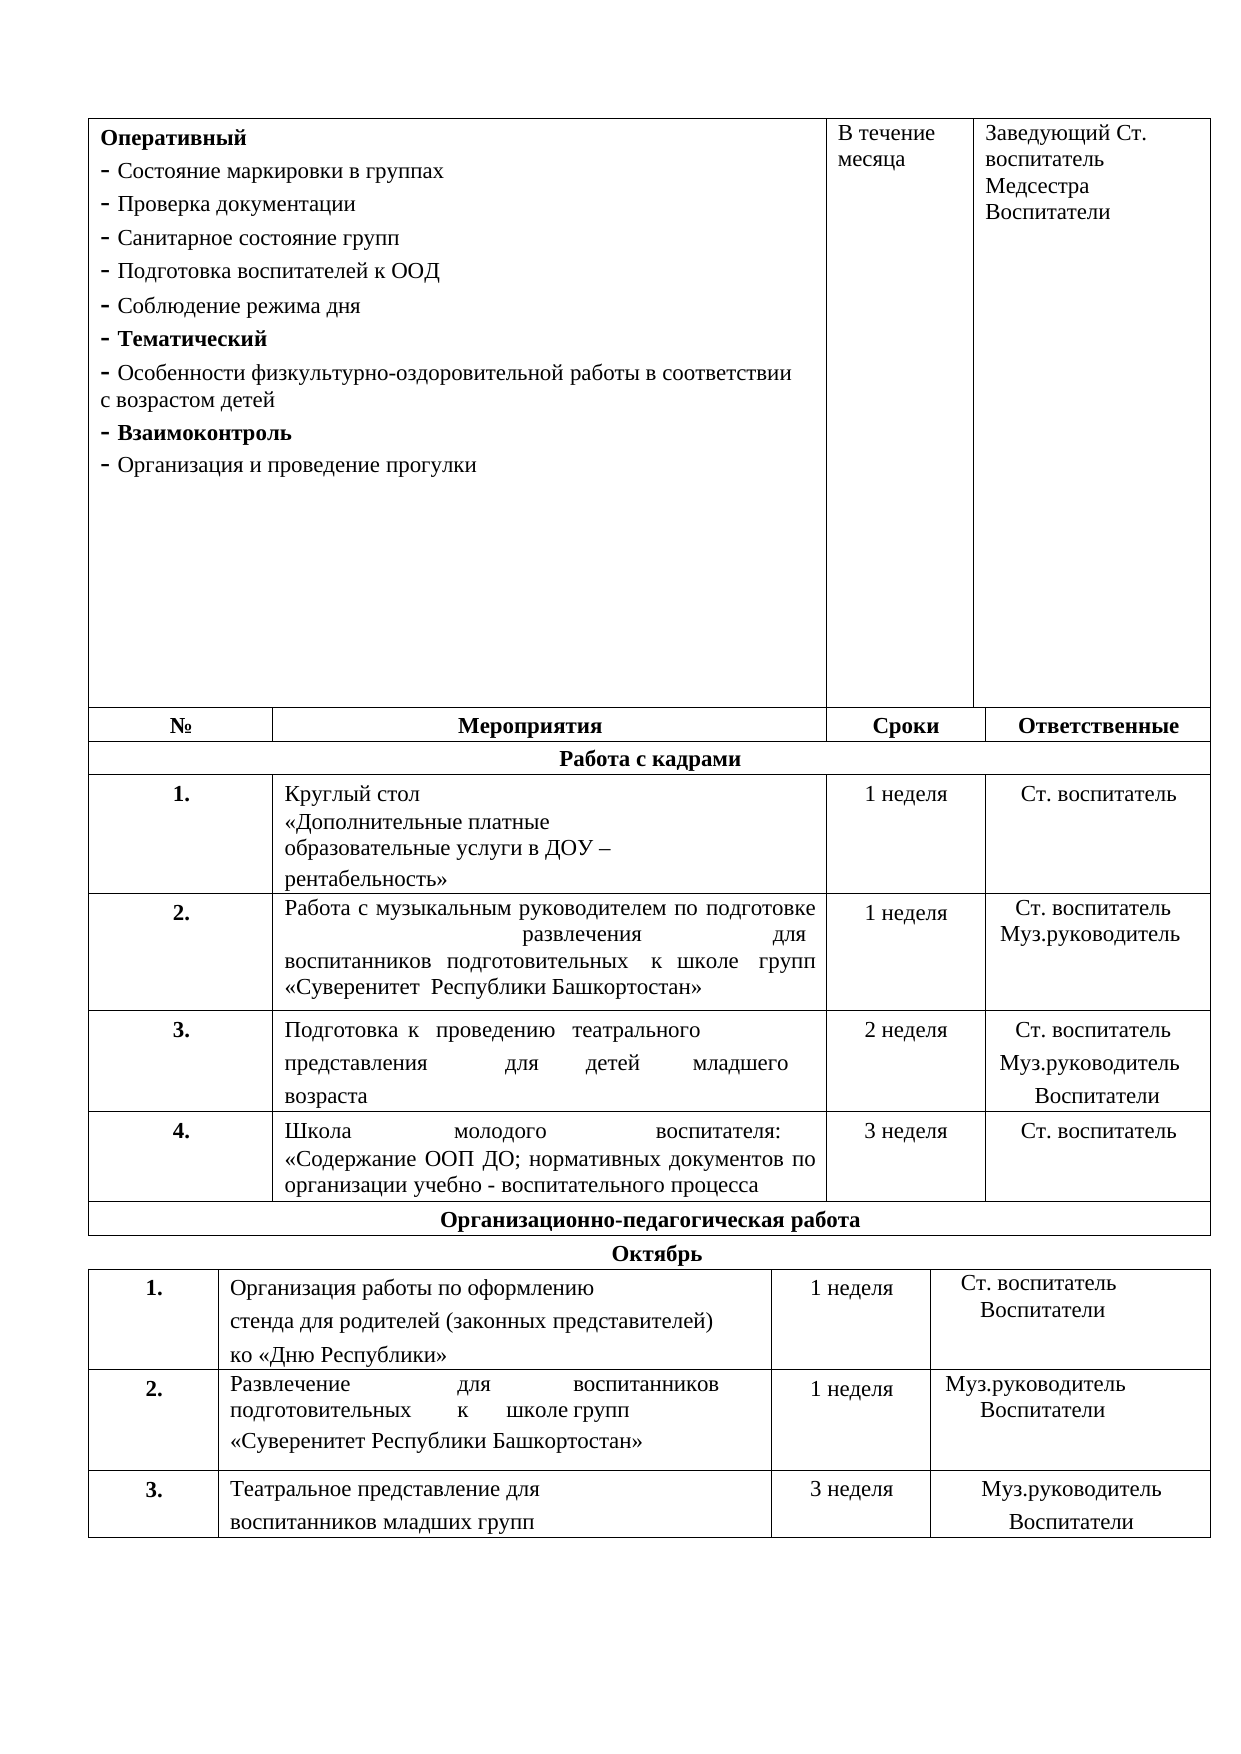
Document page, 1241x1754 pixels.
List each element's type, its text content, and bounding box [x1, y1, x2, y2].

table_cell 1 неделя [827, 775, 985, 893]
table_cell Сроки [827, 708, 985, 741]
table_cell 3 неделя [827, 1112, 985, 1201]
table_cell Школа молодого воспитателя: «Содержание ООП ДО; нормативных документов по организации учебно - воспитательного процесса [273, 1112, 826, 1201]
table_cell В течение месяца [827, 119, 973, 707]
table_cell Ст. воспитатель Муз.руководитель Воспитатели [986, 1011, 1210, 1111]
table_cell 1 неделя [827, 894, 985, 1010]
table_cell Развлечение для воспитанников подготовительных к школе групп «Суверенитет Республики Башкортостан» [219, 1370, 771, 1470]
table_cell Муз.руководитель Воспитатели [931, 1370, 1210, 1470]
table_cell Ст. воспитатель [986, 1112, 1210, 1201]
text Октябрь [398, 1236, 916, 1268]
table_cell 2. [89, 894, 272, 1010]
table_cell 1. [89, 775, 272, 893]
table_header 1 неделя [772, 1270, 930, 1369]
table_cell 4. [89, 1112, 272, 1201]
table_cell Муз.руководитель Воспитатели [931, 1471, 1210, 1537]
table_cell Работа с кадрами [89, 742, 1210, 774]
table_cell Ст. воспитатель [986, 775, 1210, 893]
table_header 1. [89, 1270, 218, 1369]
table_cell 2 неделя [827, 1011, 985, 1111]
table_cell 3. [89, 1011, 272, 1111]
table_cell 3 неделя [772, 1471, 930, 1537]
table_cell 1 неделя [772, 1370, 930, 1470]
table_cell Ст. воспитатель Муз.руководитель [986, 894, 1210, 1010]
table_cell 3. [89, 1471, 218, 1537]
table_cell Работа с музыкальным руководителем по подготовке развлечения для воспитанников подготовительных к школе групп «Суверенитет Республики Башкортостан» [273, 894, 826, 1010]
table_cell Подготовка к проведению театрального представления для детей младшего возраста [273, 1011, 826, 1111]
table_header Ст. воспитатель Воспитатели [931, 1270, 1210, 1369]
table_header Организация работы по оформлению стенда для родителей (законных представителей) ко «Дню Республики» [219, 1270, 771, 1369]
table_cell Заведующий Ст. воспитатель Медсестра Воспитатели [974, 119, 1210, 707]
table_cell № [89, 708, 272, 741]
table_cell 2. [89, 1370, 218, 1470]
table_cell Организационно-педагогическая работа [89, 1202, 1210, 1234]
table_cell Ответственные [986, 708, 1210, 741]
table_cell Круглый стол «Дополнительные платные образовательные услуги в ДОУ – рентабельность» [273, 775, 826, 893]
table_cell Мероприятия [273, 708, 826, 741]
table_cell Оперативный Состояние маркировки в группах Проверка документации Санитарное состояние групп Подготовка воспитателей к ООД Соблюдение режима дня Тематический Особенности физкультурно-оздоровительной работы в соответствии с возрастом детей Взаимоконтроль Организация и проведение прогулки [89, 119, 826, 707]
table_cell Театральное представление для воспитанников младших групп [219, 1471, 771, 1537]
